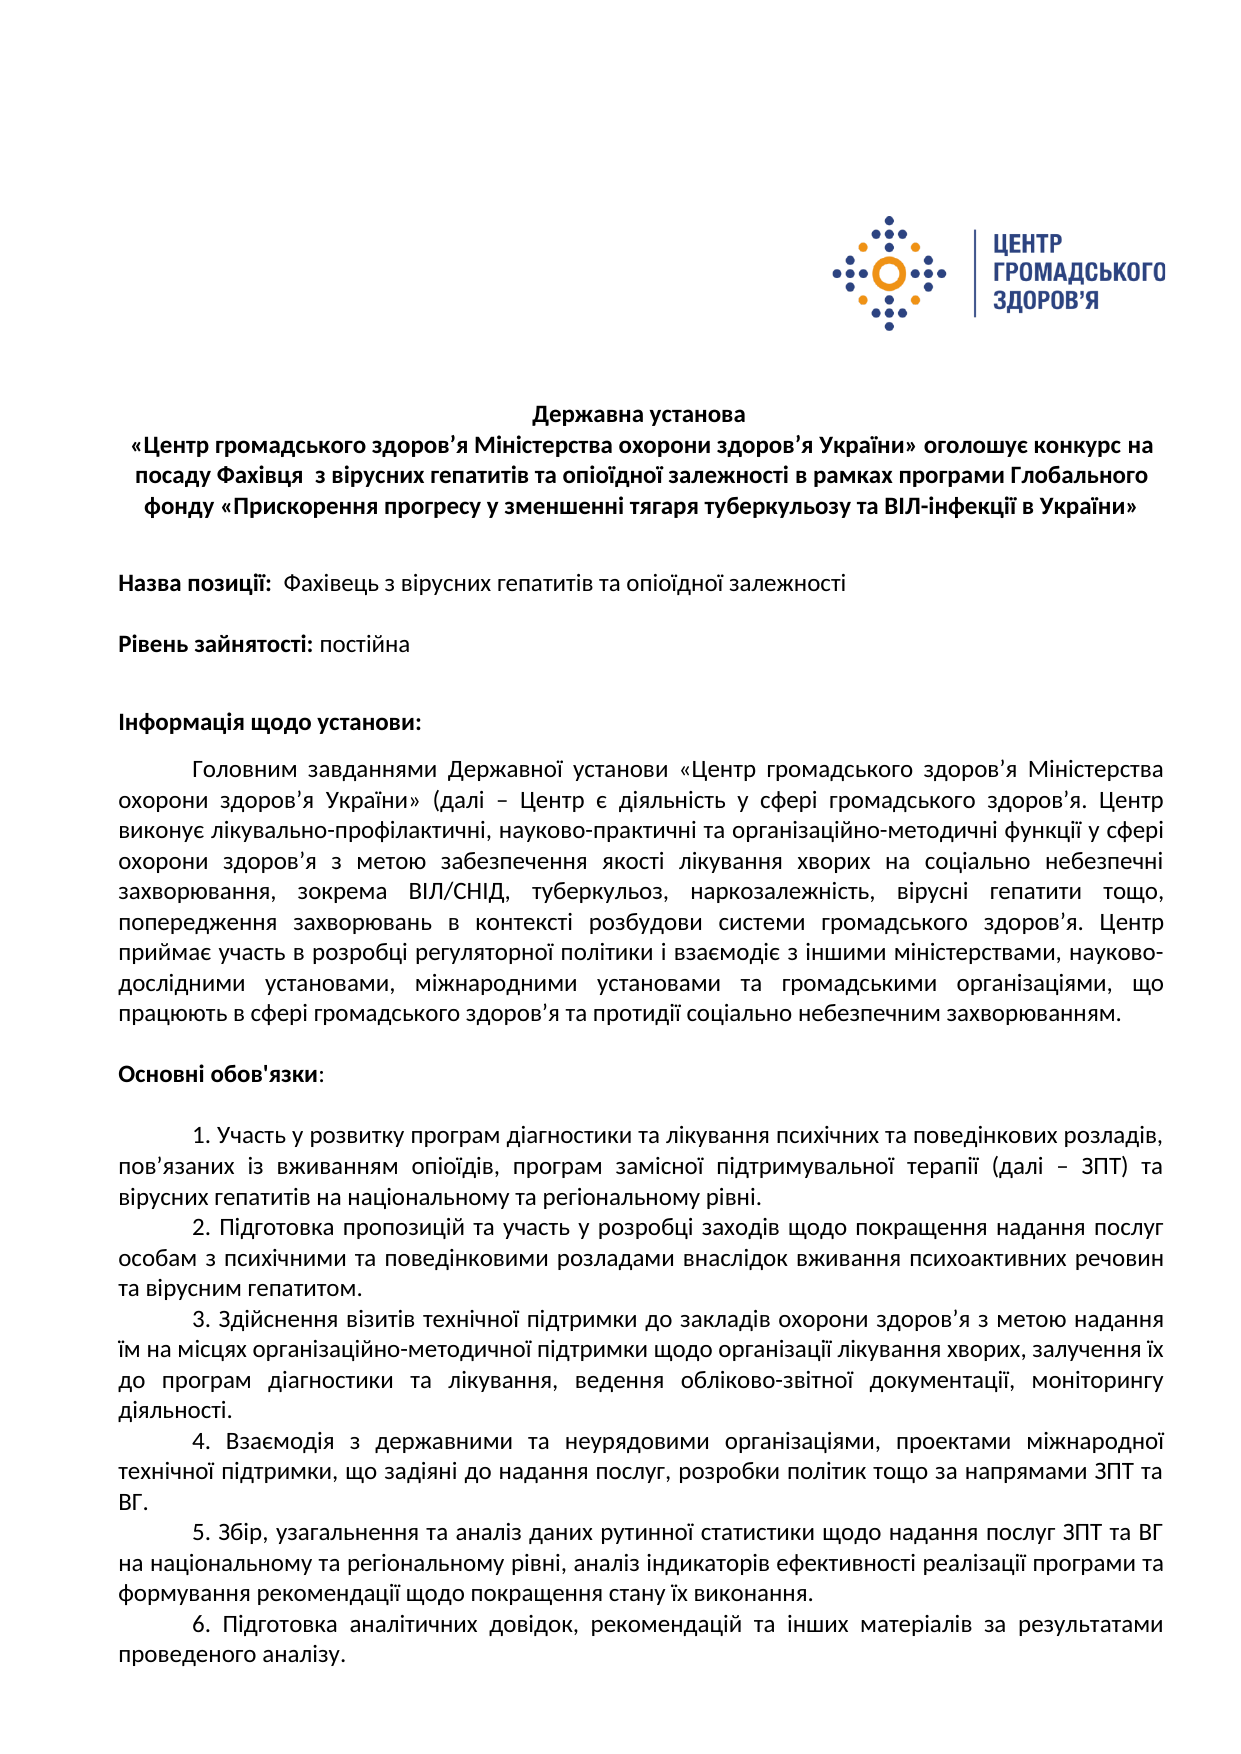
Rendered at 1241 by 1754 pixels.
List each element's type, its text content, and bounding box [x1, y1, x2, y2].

picture [832, 216, 1166, 331]
text 2. Підготовка пропозицій та участь у розробці заходів щодо покращення надання послуг особам з психічними та поведінковими розладами внаслідок вживання психоактивних речовин та вірусним гепатитом. [118, 1211, 1165, 1303]
text Основні обов'язки: [118, 1059, 1165, 1089]
text 6. Підготовка аналітичних довідок, рекомендацій та інших матеріалів за результатами проведеного аналізу. [118, 1608, 1165, 1669]
text Головним завданнями Державної установи «Центр громадського здоров’я Міністерства охорони здоров’я України» (далі – Центр є діяльність у сфері громадського здоров’я. Центр виконує лікувально-профілактичні, науково-практичні та організаційно-методичні функції у сфері охорони здоров’я з метою забезпечення якості лікування хворих на соціально небезпечні захворювання, зокрема ВІЛ/СНІД, туберкульоз, наркозалежність, вірусні гепатити тощо, попередження захворювань в контексті розбудови системи громадського здоров’я. Центр приймає участь в розробці регуляторної політики і взаємодіє з іншими міністерствами, науково-дослідними установами, міжнародними установами та громадськими організаціями, що працюють в сфері громадського здоров’я та протидії соціально небезпечним захворюванням. [118, 753, 1165, 1028]
text Інформація щодо установи: [118, 706, 1165, 737]
text Рівень зайнятості: постійна [118, 628, 1165, 659]
text 4. Взаємодія з державними та неурядовими організаціями, проектами міжнародної технічної підтримки, що задіяні до надання послуг, розробки політик тощо за напрямами ЗПТ та ВГ. [118, 1425, 1165, 1516]
text 5. Збір, узагальнення та аналіз даних рутинної статистики щодо надання послуг ЗПТ та ВГ на національному та регіональному рівні, аналіз індикаторів ефективності реалізації програми та формування рекомендації щодо покращення стану їх виконання. [118, 1516, 1165, 1608]
text Назва позиції: Фахівець з вірусних гепатитів та опіоїдної залежності [118, 567, 1165, 598]
text 1. Участь у розвитку програм діагностики та лікування психічних та поведінкових розладів, пов’язаних із вживанням опіоїдів, програм замісної підтримувальної терапії (далі – ЗПТ) та вірусних гепатитів на національному та регіональному рівні. [118, 1120, 1165, 1211]
text 3. Здійснення візитів технічної підтримки до закладів охорони здоров’я з метою надання їм на місцях організаційно-методичної підтримки щодо організації лікування хворих, залучення їх до програм діагностики та лікування, ведення обліково-звітної документації, моніторингу діяльності. [118, 1303, 1165, 1425]
text Державна установа «Центр громадського здоров’я Міністерства охорони здоров’я України» оголошує конкурс на посаду Фахівця з вірусних гепатитів та опіоїдної залежності в рамках програми Глобального фонду «Прискорення прогресу у зменшенні тягаря туберкульозу та ВІЛ-інфекції в України» [118, 398, 1165, 520]
